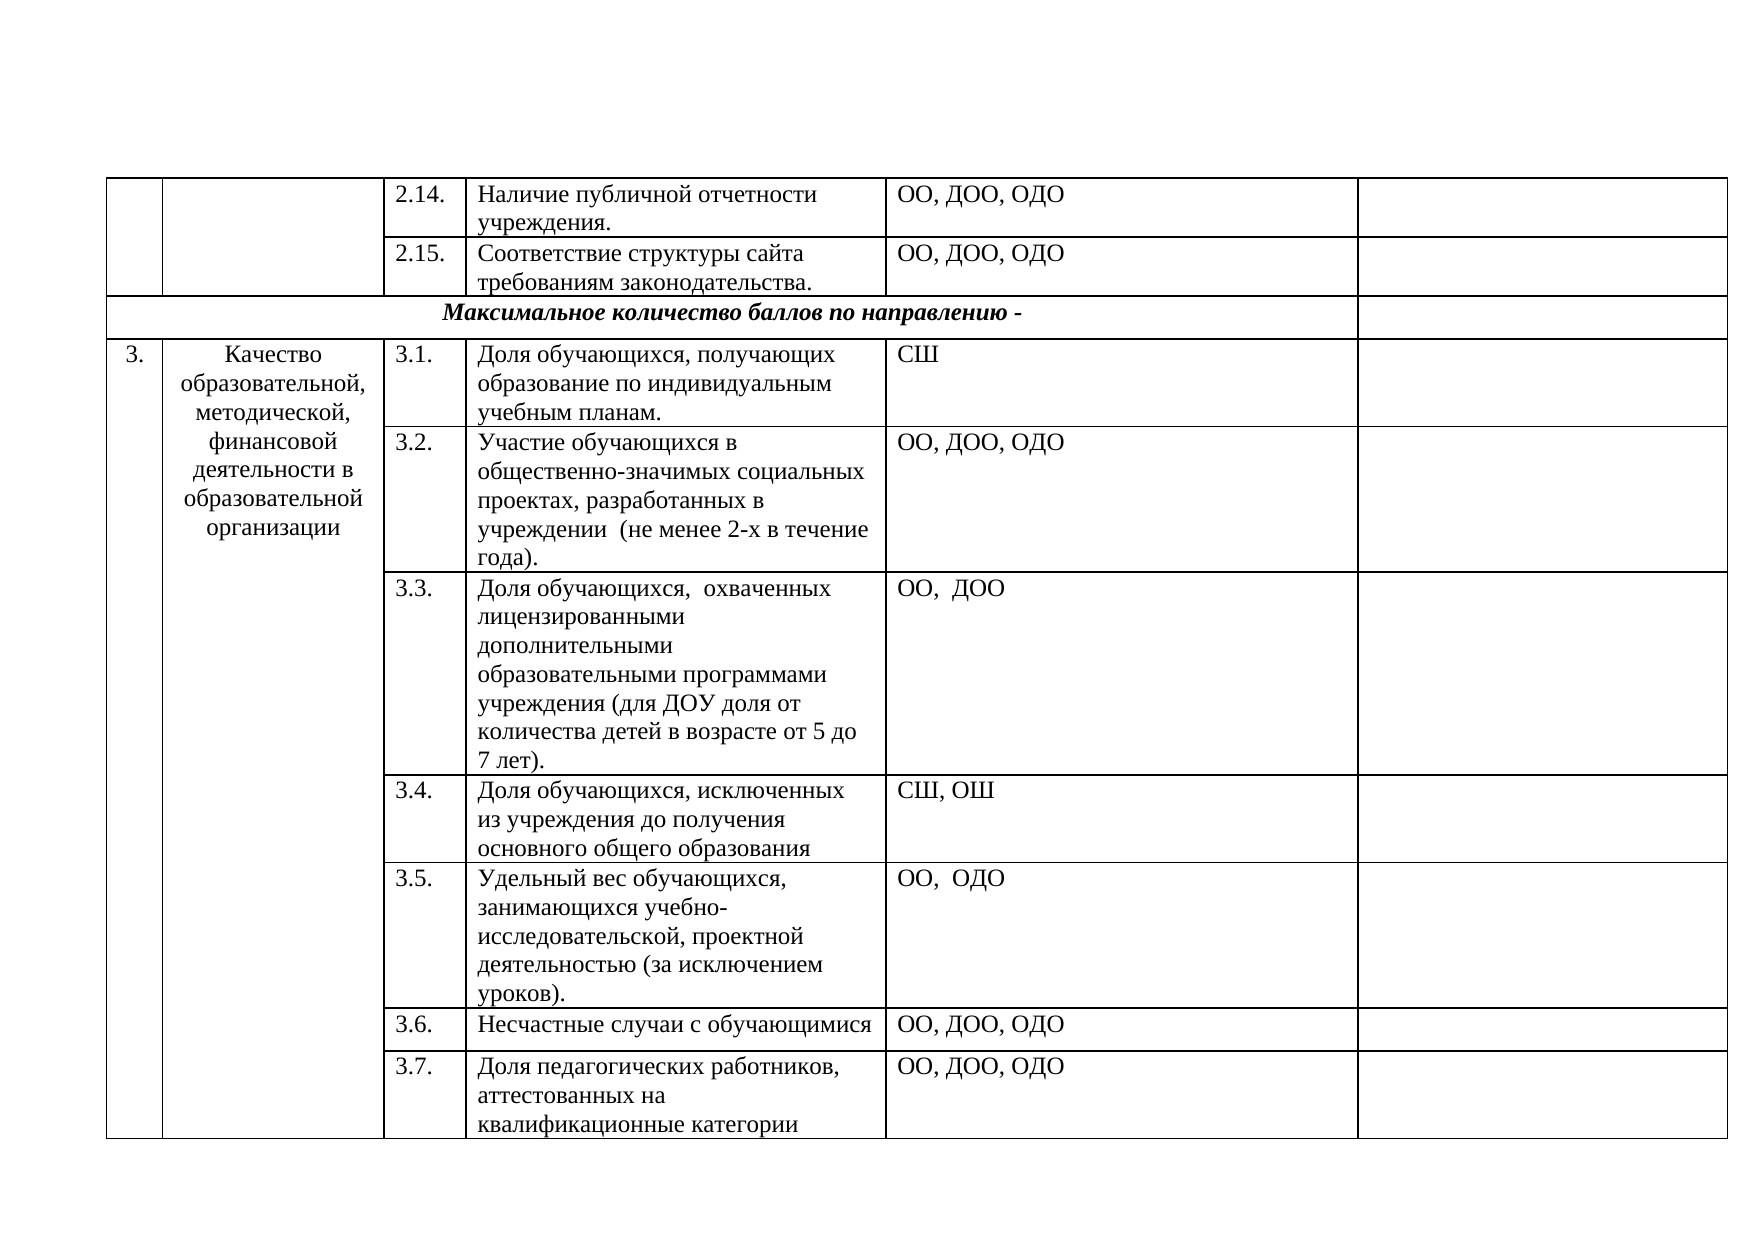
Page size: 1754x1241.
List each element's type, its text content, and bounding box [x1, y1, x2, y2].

table_cell Участие обучающихся в общественно-значимых социальных проектах, разработанных в учреждении (не менее 2-х в течение года). [467, 427, 885, 571]
table_cell ОО, ДОО, ОДО [887, 179, 1357, 236]
table_cell 3.5. [385, 863, 465, 1007]
table_cell 3.2. [385, 427, 465, 571]
table_cell Соответствие структуры сайта требованиям законодательства. [467, 238, 885, 295]
table_cell Доля обучающихся, получающих образование по индивидуальным учебным планам. [467, 340, 885, 426]
table_cell ОО, ДОО, ОДО [887, 427, 1357, 571]
table_cell СШ, ОШ [887, 776, 1357, 862]
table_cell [467, 1052, 885, 1138]
table_cell ОО, ДОО [887, 573, 1357, 774]
table_cell [1359, 340, 1727, 426]
table_cell [1359, 1052, 1727, 1138]
table_cell ОО, ОДО [887, 863, 1357, 1007]
table_cell [1359, 776, 1727, 862]
table_cell [1359, 863, 1727, 1007]
table_cell 3.7. [385, 1052, 465, 1138]
table_cell Максимальное количество баллов по направлению - [107, 297, 1357, 338]
table_cell 3.6. [385, 1009, 465, 1050]
table_cell 3.1. [385, 340, 465, 426]
table_cell 3. [107, 340, 162, 1138]
table_cell [1359, 427, 1727, 571]
table_cell ОО, ДОО, ОДО [887, 1052, 1357, 1138]
table_cell [1359, 573, 1727, 774]
table_cell ОО, ДОО, ОДО [887, 238, 1357, 295]
table_cell [1359, 238, 1727, 295]
table_cell Доля обучающихся, исключенных из учреждения до получения основного общего образования [467, 776, 885, 862]
table_cell Наличие публичной отчетности учреждения. [467, 179, 885, 236]
table_cell 2.15. [385, 238, 465, 295]
table_cell СШ [887, 340, 1357, 426]
table_cell Удельный вес обучающихся, занимающихся учебно-исследовательской, проектной деятельностью (за исключением уроков). [467, 863, 885, 1007]
table_cell 3.3. [385, 573, 465, 774]
table_cell [1359, 179, 1727, 236]
table_cell [1359, 1009, 1727, 1050]
table_cell Несчастные случаи с обучающимися [467, 1009, 885, 1050]
table_cell 2.14. [385, 179, 465, 236]
table_cell Доля обучающихся, охваченных лицензированными дополнительными образовательными программами учреждения (для ДОУ доля от количества детей в возрасте от 5 до 7 лет). [467, 573, 885, 774]
table_cell [1359, 297, 1727, 338]
table_cell Качество образовательной, методической, финансовой деятельности в образовательной организации [163, 340, 383, 1138]
table_cell 3.4. [385, 776, 465, 862]
table_cell ОО, ДОО, ОДО [887, 1009, 1357, 1050]
